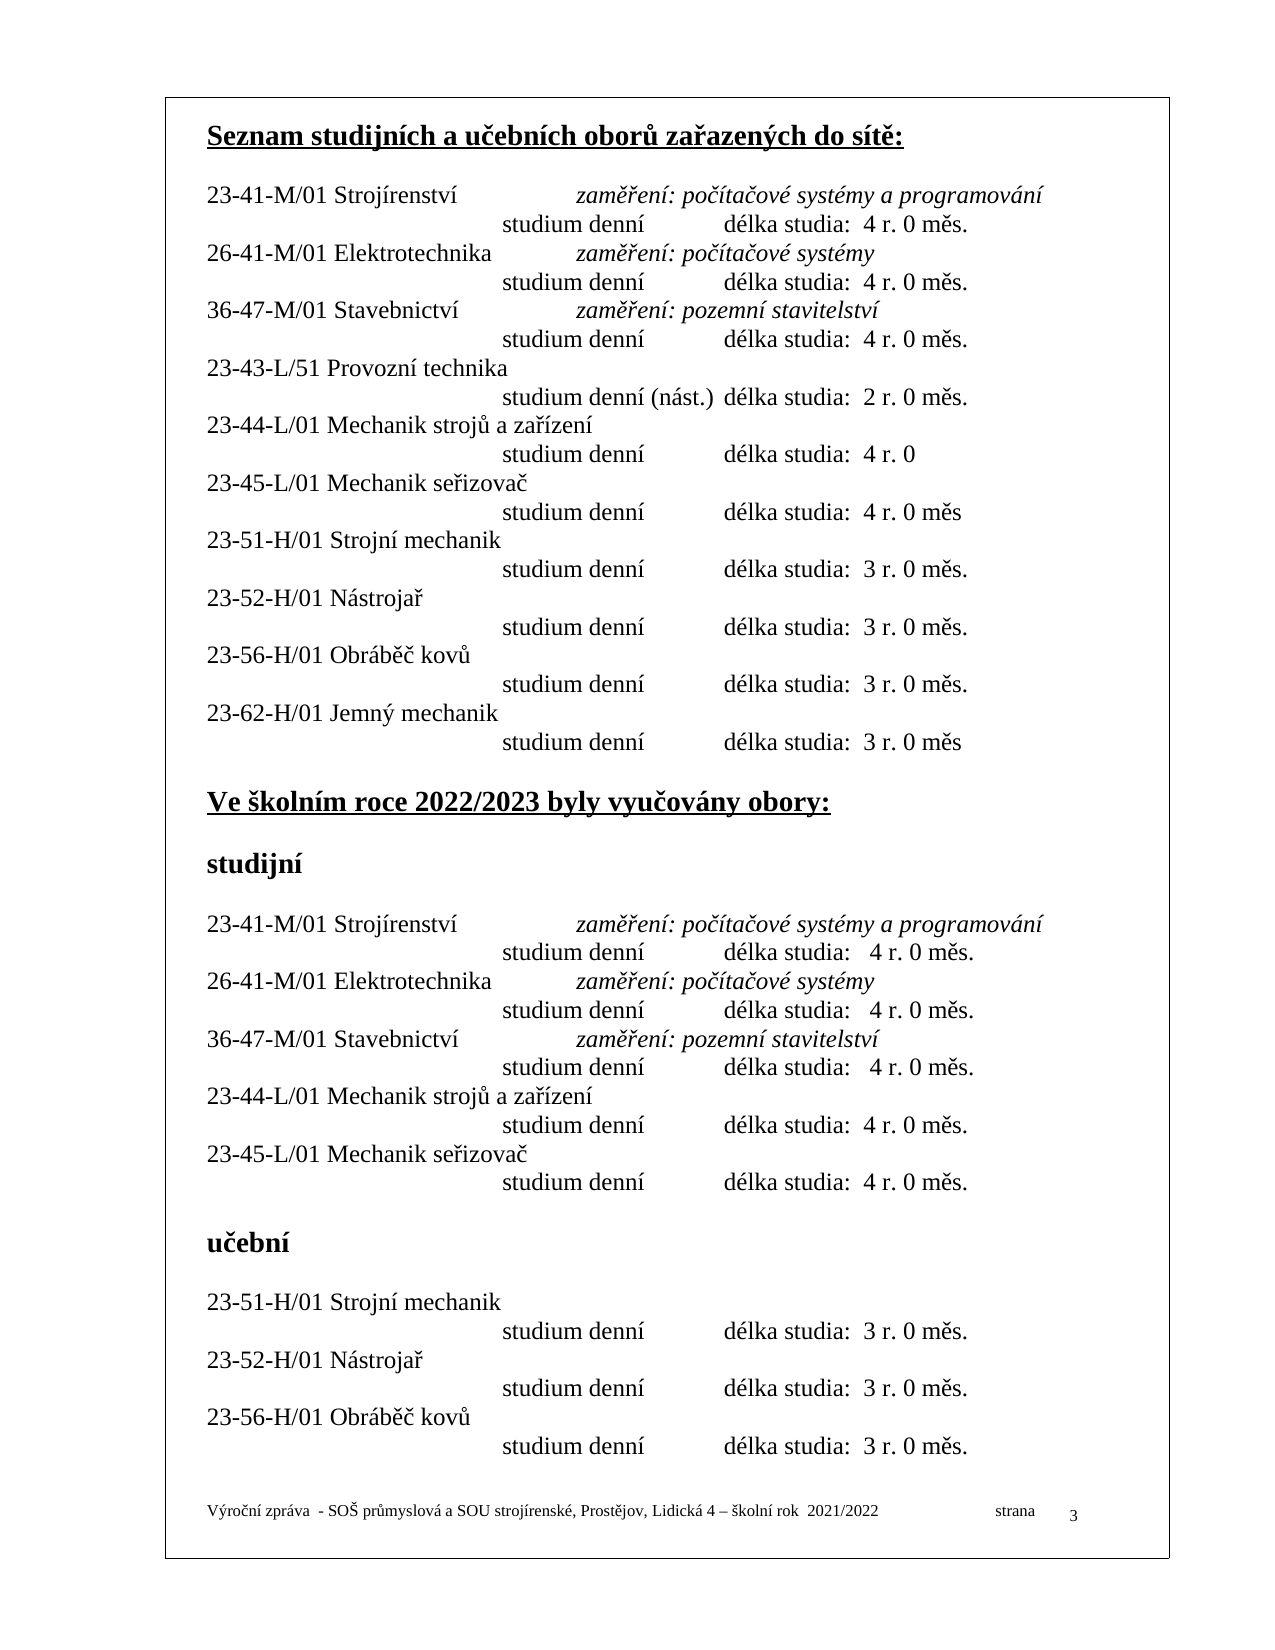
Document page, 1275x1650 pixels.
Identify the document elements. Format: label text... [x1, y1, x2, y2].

text studium denní délka studia: 3 r. 0 měs. [207, 612, 1127, 640]
text Ve školním roce 2022/2023 byly vyučovány obory: [207, 784, 1127, 818]
text 23-62-H/01 Jemný mechanik [207, 698, 1127, 727]
text studium denní délka studia: 3 r. 0 měs. [207, 554, 1127, 583]
text studium denní délka studia: 4 r. 0 měs. [207, 1052, 1127, 1081]
text 23-45-L/01 Mechanik seřizovač [207, 468, 1127, 497]
text 26-41-M/01 Elektrotechnika zaměření: počítačové systémy [207, 238, 1127, 267]
text 23-43-L/51 Provozní technika [207, 353, 1127, 382]
text studijní [207, 846, 1127, 880]
text studium denní délka studia: 4 r. 0 měs. [207, 324, 1127, 353]
text učební [207, 1225, 1127, 1258]
text studium denní délka studia: 3 r. 0 měs. [207, 1431, 1127, 1460]
text studium denní délka studia: 4 r. 0 měs. [207, 995, 1127, 1024]
text studium denní délka studia: 4 r. 0 měs. [207, 1110, 1127, 1139]
text 23-52-H/01 Nástrojař [207, 583, 1127, 612]
text Seznam studijních a učebních oborů zařazených do sítě: [207, 118, 1127, 152]
text studium denní délka studia: 3 r. 0 měs. [207, 1373, 1127, 1402]
text 23-44-L/01 Mechanik strojů a zařízení [207, 410, 1127, 439]
text 23-44-L/01 Mechanik strojů a zařízení [207, 1081, 1127, 1110]
text studium denní délka studia: 4 r. 0 měs. [207, 267, 1127, 295]
text 26-41-M/01 Elektrotechnika zaměření: počítačové systémy [207, 966, 1127, 995]
text 23-45-L/01 Mechanik seřizovač [207, 1139, 1127, 1167]
text 23-56-H/01 Obráběč kovů [207, 640, 1127, 669]
text 36-47-M/01 Stavebnictví zaměření: pozemní stavitelství [207, 295, 1127, 324]
text studium denní délka studia: 4 r. 0 měs. [207, 937, 1127, 966]
text 23-51-H/01 Strojní mechanik [207, 525, 1127, 554]
text studium denní délka studia: 3 r. 0 měs [207, 727, 1127, 755]
text studium denní délka studia: 3 r. 0 měs. [207, 1316, 1127, 1345]
text studium denní (nást.) délka studia: 2 r. 0 měs. [207, 382, 1127, 410]
text studium denní délka studia: 4 r. 0 měs. [207, 209, 1127, 238]
text 23-52-H/01 Nástrojař [207, 1345, 1127, 1373]
text studium denní délka studia: 4 r. 0 měs. [207, 1167, 1127, 1196]
text 23-51-H/01 Strojní mechanik [207, 1287, 1127, 1316]
text studium denní délka studia: 4 r. 0 [207, 439, 1127, 468]
text 23-41-M/01 Strojírenství zaměření: počítačové systémy a programování [207, 180, 1127, 209]
text studium denní délka studia: 3 r. 0 měs. [207, 669, 1127, 698]
text 23-41-M/01 Strojírenství zaměření: počítačové systémy a programování [207, 909, 1127, 937]
text studium denní délka studia: 4 r. 0 měs [207, 497, 1127, 525]
text 23-56-H/01 Obráběč kovů [207, 1402, 1127, 1431]
text 36-47-M/01 Stavebnictví zaměření: pozemní stavitelství [207, 1024, 1127, 1052]
